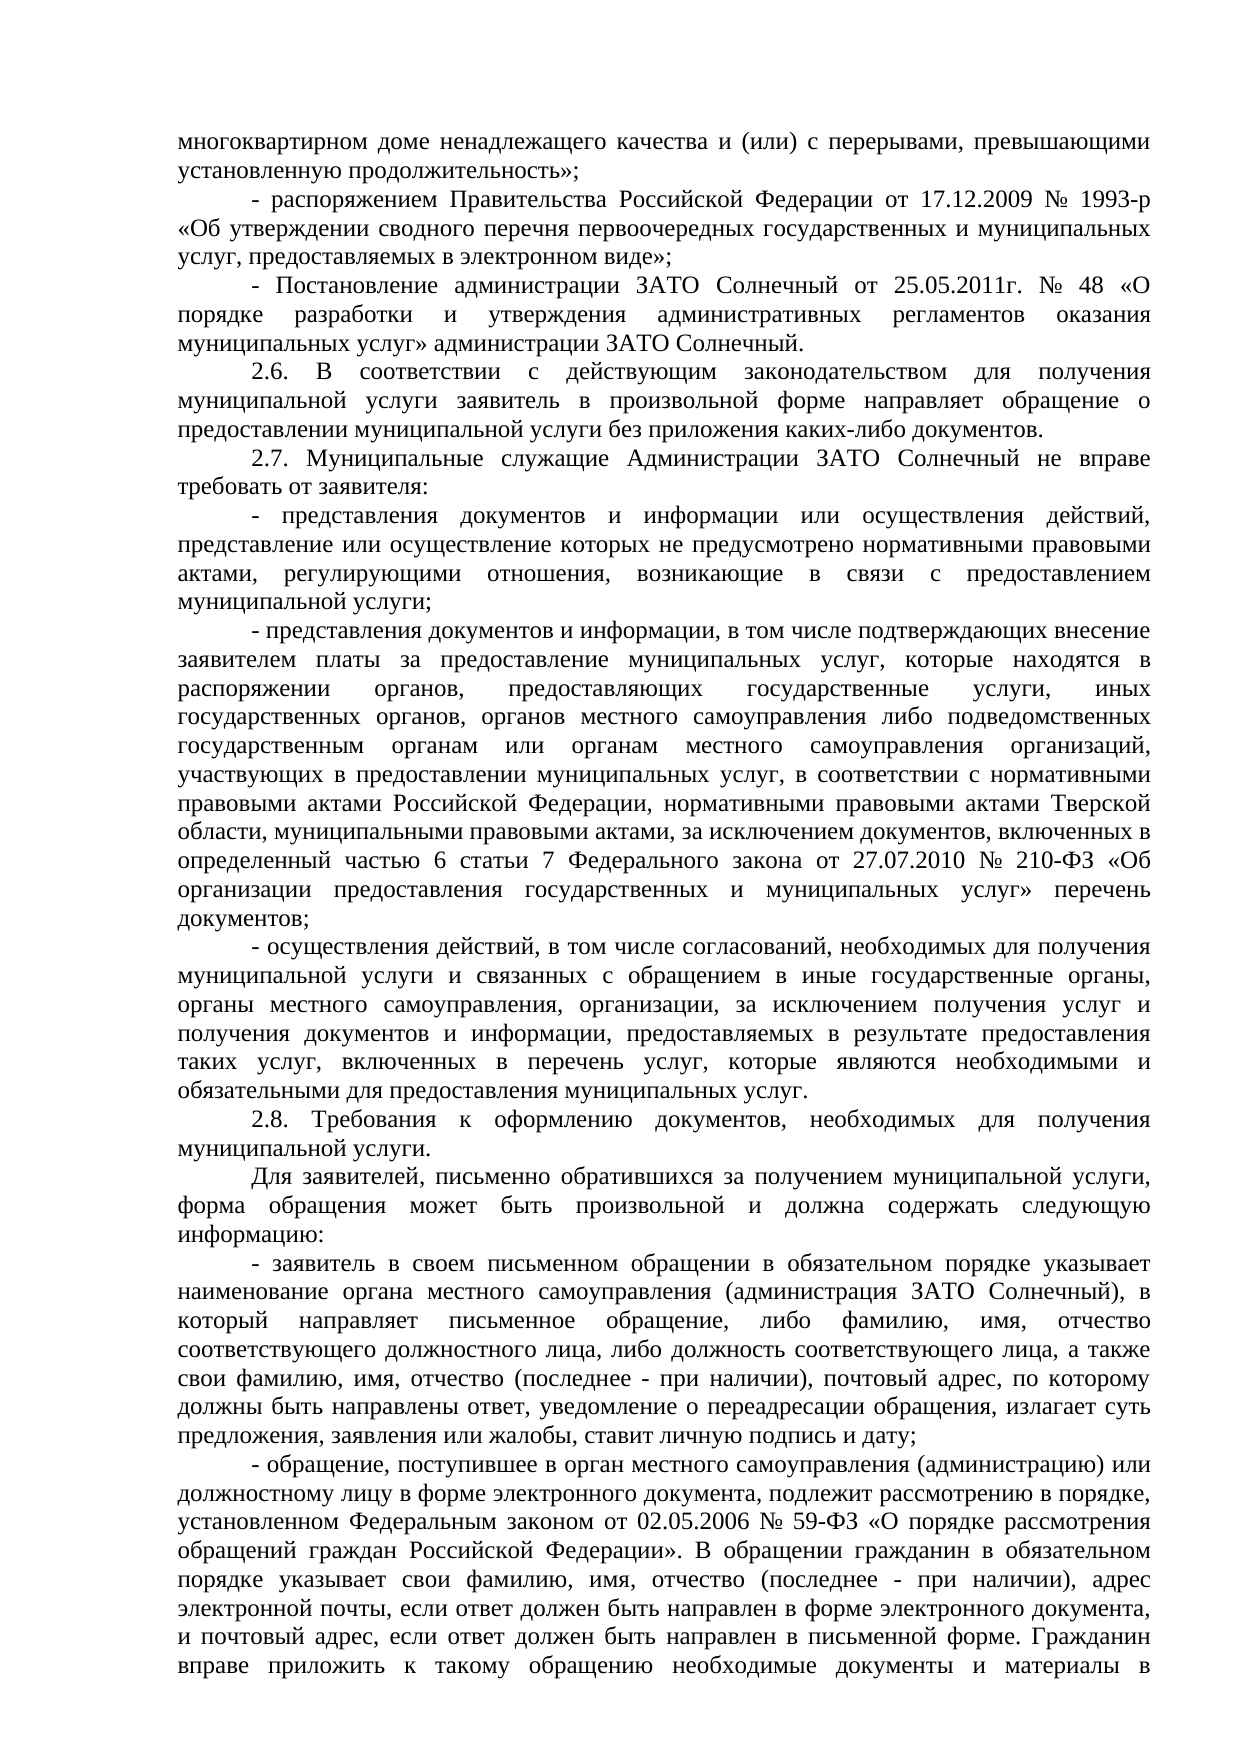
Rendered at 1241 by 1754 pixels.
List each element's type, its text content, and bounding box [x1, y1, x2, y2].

text Для заявителей, письменно обратившихся за получением муниципальной услуги, форма обращения может быть произвольной и должна содержать следующую информацию: [177, 1161, 1152, 1248]
text - заявитель в своем письменном обращении в обязательном порядке указывает наименование органа местного самоуправления (администрация ЗАТО Солнечный), в который направляет письменное обращение, либо фамилию, имя, отчество соответствующего должностного лица, либо должность соответствующего лица, а также свои фамилию, имя, отчество (последнее - при наличии), почтовый адрес, по которому должны быть направлены ответ, уведомление о переадресации обращения, излагает суть предложения, заявления или жалобы, ставит личную подпись и дату; [177, 1248, 1152, 1449]
text - представления документов и информации или осуществления действий, представление или осуществление которых не предусмотрено нормативными правовыми актами, регулирующими отношения, возникающие в связи с предоставлением муниципальной услуги; [177, 500, 1152, 615]
text - Постановление администрации ЗАТО Солнечный от 25.05.2011г. № 48 «О порядке разработки и утверждения административных регламентов оказания муниципальных услуг» администрации ЗАТО Солнечный. [177, 270, 1152, 356]
text 2.7. Муниципальные служащие Администрации ЗАТО Солнечный не вправе требовать от заявителя: [177, 443, 1152, 500]
text 2.8. Требования к оформлению документов, необходимых для получения муниципальной услуги. [177, 1104, 1152, 1161]
text - распоряжением Правительства Российской Федерации от 17.12.2009 № 1993-р «Об утверждении сводного перечня первоочередных государственных и муниципальных услуг, предоставляемых в электронном виде»; [177, 184, 1152, 270]
text - осуществления действий, в том числе согласований, необходимых для получения муниципальной услуги и связанных с обращением в иные государственные органы, органы местного самоуправления, организации, за исключением получения услуг и получения документов и информации, предоставляемых в результате предоставления таких услуг, включенных в перечень услуг, которые являются необходимыми и обязательными для предоставления муниципальных услуг. [177, 931, 1152, 1104]
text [177, 126, 1152, 184]
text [177, 1449, 1152, 1679]
text 2.6. В соответствии с действующим законодательством для получения муниципальной услуги заявитель в произвольной форме направляет обращение о предоставлении муниципальной услуги без приложения каких-либо документов. [177, 356, 1152, 443]
text - представления документов и информации, в том числе подтверждающих внесение заявителем платы за предоставление муниципальных услуг, которые находятся в распоряжении органов, предоставляющих государственные услуги, иных государственных органов, органов местного самоуправления либо подведомственных государственным органам или органам местного самоуправления организаций, участвующих в предоставлении муниципальных услуг, в соответствии с нормативными правовыми актами Российской Федерации, нормативными правовыми актами Тверской области, муниципальными правовыми актами, за исключением документов, включенных в определенный частью 6 статьи 7 Федерального закона от 27.07.2010 № 210-ФЗ «Об организации предоставления государственных и муниципальных услуг» перечень документов; [177, 615, 1152, 931]
